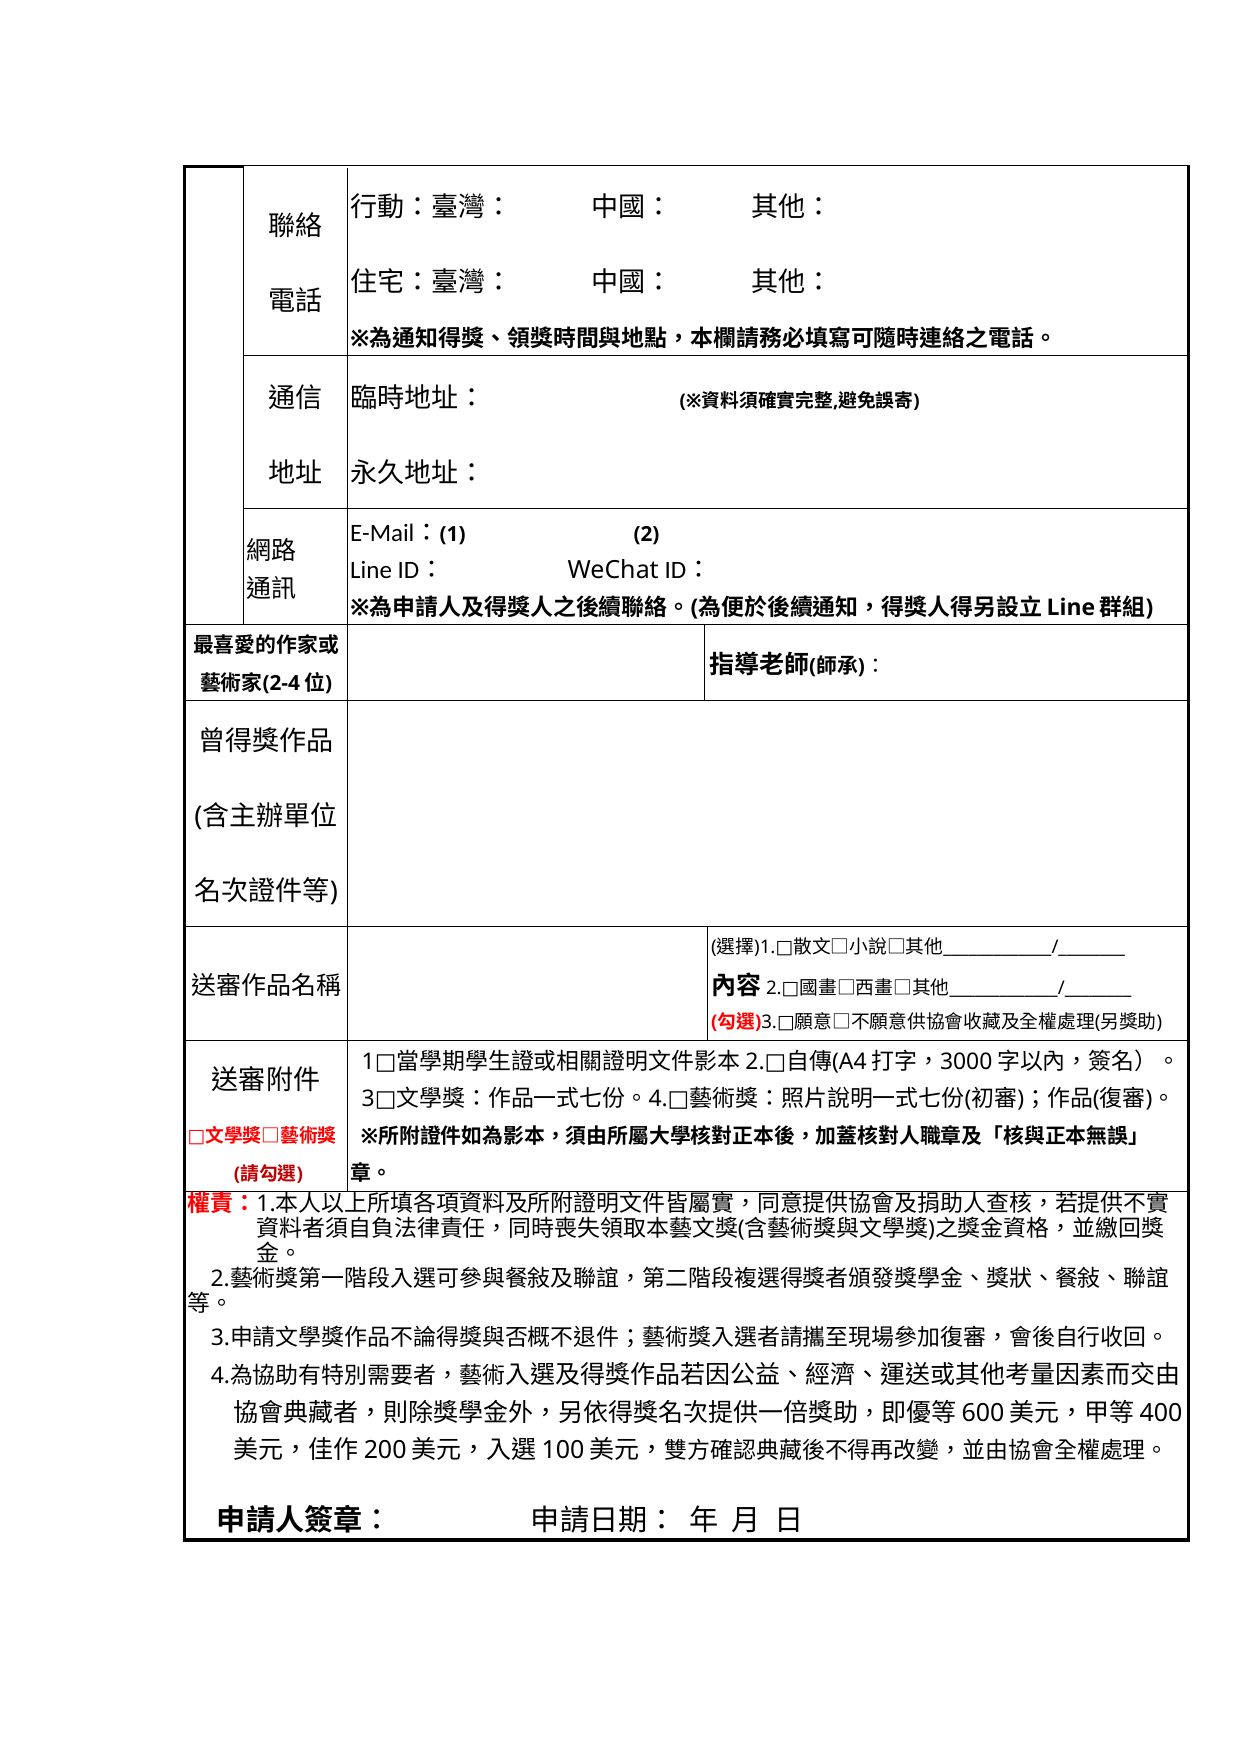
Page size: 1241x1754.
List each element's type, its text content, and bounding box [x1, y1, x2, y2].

table_cell 曾得獎作品(含主辦單位名次證件等) [186, 701, 347, 926]
table_cell 臨時地址： (※資料須確實完整,避免誤寄) 永久地址： [348, 356, 1187, 508]
table_cell 送審附件 □文學獎□藝術獎 (請勾選) [186, 1041, 347, 1191]
table_cell 最喜愛的作家或藝術家(2-4位) [186, 625, 347, 700]
table_cell 權責：1.本人以上所填各項資料及所附證明文件皆屬實，同意提供協會及捐助人查核，若提供不實資料者須自負法律責任，同時喪失領取本藝文獎(含藝術獎與文學獎)之獎金資格，並繳回獎金。 2.藝術獎第一階段入選可參與餐敍及聯誼，第二階段複選得獎者頒發獎學金、獎狀、餐敍、聯誼等。 3.申請文學獎作品不論得獎與否概不退件；藝術獎入選者請攜至現場參加復審，會後自行收回。 4.為協助有特別需要者，藝術入選及得獎作品若因公益、經濟、運送或其他考量因素而交由協會典藏者，則除獎學金外，另依得獎名次提供一倍獎助，即優等600美元，甲等400美元，佳作200美元，入選100美元，雙方確認典藏後不得再改變，並由協會全權處理。 申請人簽章︰ 申請日期： 年 月 日 [186, 1192, 1187, 1537]
table_cell [348, 625, 704, 700]
table_cell 通信 地址 [244, 356, 347, 508]
table_cell E-Mail：(1) (2) Line ID： WeChat ID： ※為申請人及得獎人之後續聯絡。(為便於後續通知，得獎人得另設立Line群組) [348, 509, 1187, 624]
table_cell 送審作品名稱 [186, 927, 347, 1039]
table_cell [348, 701, 1187, 926]
table_cell 1□當學期學生證或相關證明文件影本 2.□自傳(A4打字，3000字以內，簽名）。 3□文學獎：作品一式七份。4.□藝術獎：照片說明一式七份(初審)；作品(復審)。 ※所附證件如為影本，須由所屬大學核對正本後，加蓋核對人職章及「核與正本無誤」章。 [348, 1041, 1187, 1191]
table_cell 聯絡 電話 [244, 166, 347, 355]
table_cell (選擇)1.□散文□小說□其他_____________/________ 內容2.□國畫□西畫□其他_____________/________ (勾選)3.□願意□不願意供協會收藏及全權處理(另獎助) [708, 927, 1187, 1039]
table_cell 指導老師(師承)： [705, 625, 1187, 700]
table_cell 網路 通訊 [244, 509, 347, 624]
table_cell 行動：臺灣： 中國： 其他： 住宅：臺灣： 中國： 其他： ※為通知得獎、領獎時間與地點，本欄請務必填寫可隨時連絡之電話。 [347, 166, 1187, 355]
table_cell [348, 927, 707, 1039]
